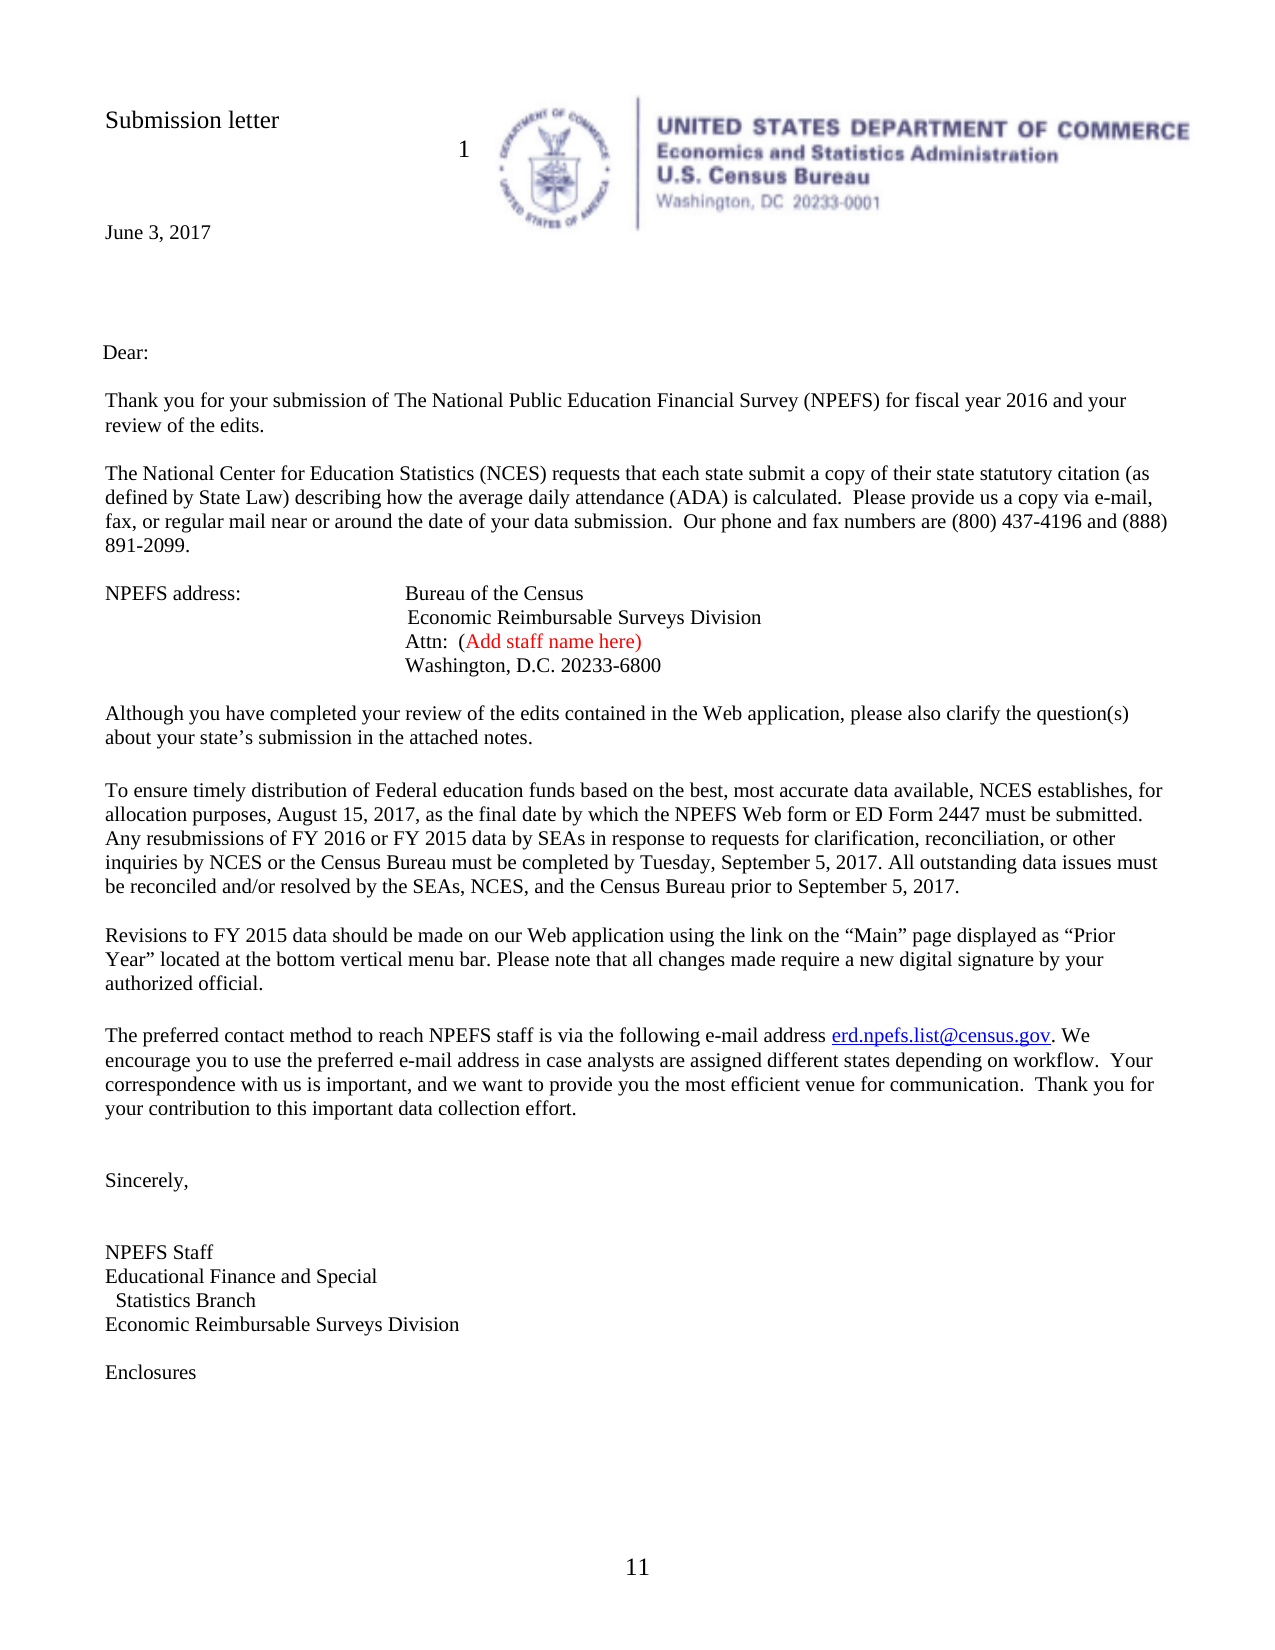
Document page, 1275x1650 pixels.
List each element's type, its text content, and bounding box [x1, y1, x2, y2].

text Washington, D.C. 20233-6800 [105, 653, 1170, 677]
text Dear: [102, 340, 1170, 364]
text Economic Reimbursable Surveys Division [105, 1312, 1170, 1336]
text Submission letter [105, 105, 472, 134]
text Attn: (Add staff name here) [105, 629, 1170, 653]
text Thank you for your submission of The National Public Education Financial Survey (NPEFS) for fiscal year 2016 and your review of the edits. [105, 388, 1170, 437]
text Sincerely, [105, 1168, 1170, 1192]
text June 3, 2017 [105, 220, 1170, 244]
text Enclosures [105, 1360, 1170, 1384]
text Educational Finance and Special [105, 1264, 1170, 1288]
text The National Center for Education Statistics (NCES) requests that each state submit a copy of their state statutory citation (as defined by State Law) describing how the average daily attendance (ADA) is calculated. Please provide us a copy via e-mail, fax, or regular mail near or around the date of your data submission. Our phone and fax numbers are (800) 437-4196 and (888) 891-2099. [105, 461, 1170, 557]
text Revisions to FY 2015 data should be made on our Web application using the link on the “Main” page displayed as “Prior Year” located at the bottom vertical menu bar. Please note that all changes made require a new digital signature by your authorized official. [105, 922, 1170, 995]
text To ensure timely distribution of Federal education funds based on the best, most accurate data available, NCES establishes, for allocation purposes, August 15, 2017, as the final date by which the NPEFS Web form or ED Form 2447 must be submitted. Any resubmissions of FY 2016 or FY 2015 data by SEAs in response to requests for clarification, reconciliation, or other inquiries by NCES or the Census Bureau must be completed by Tuesday, September 5, 2017. All outstanding data issues must be reconciled and/or resolved by the SEAs, NCES, and the Census Bureau prior to September 5, 2017. [105, 778, 1170, 898]
text Economic Reimbursable Surveys Division [105, 605, 1170, 629]
text NPEFS Staff [105, 1240, 1170, 1264]
text Although you have completed your review of the edits contained in the Web application, please also clarify the question(s) about your state’s submission in the attached notes. [105, 701, 1170, 749]
text Statistics Branch [105, 1288, 1170, 1312]
text NPEFS address: Bureau of the Census [105, 581, 1170, 605]
text The preferred contact method to reach NPEFS staff is via the following e-mail address erd.npefs.list@census.gov. We encourage you to use the preferred e-mail address in case analysts are assigned different states depending on workflow. Your correspondence with us is important, and we want to provide you the most efficient venue for communication. Thank you for your contribution to this important data collection effort. [105, 1023, 1170, 1120]
